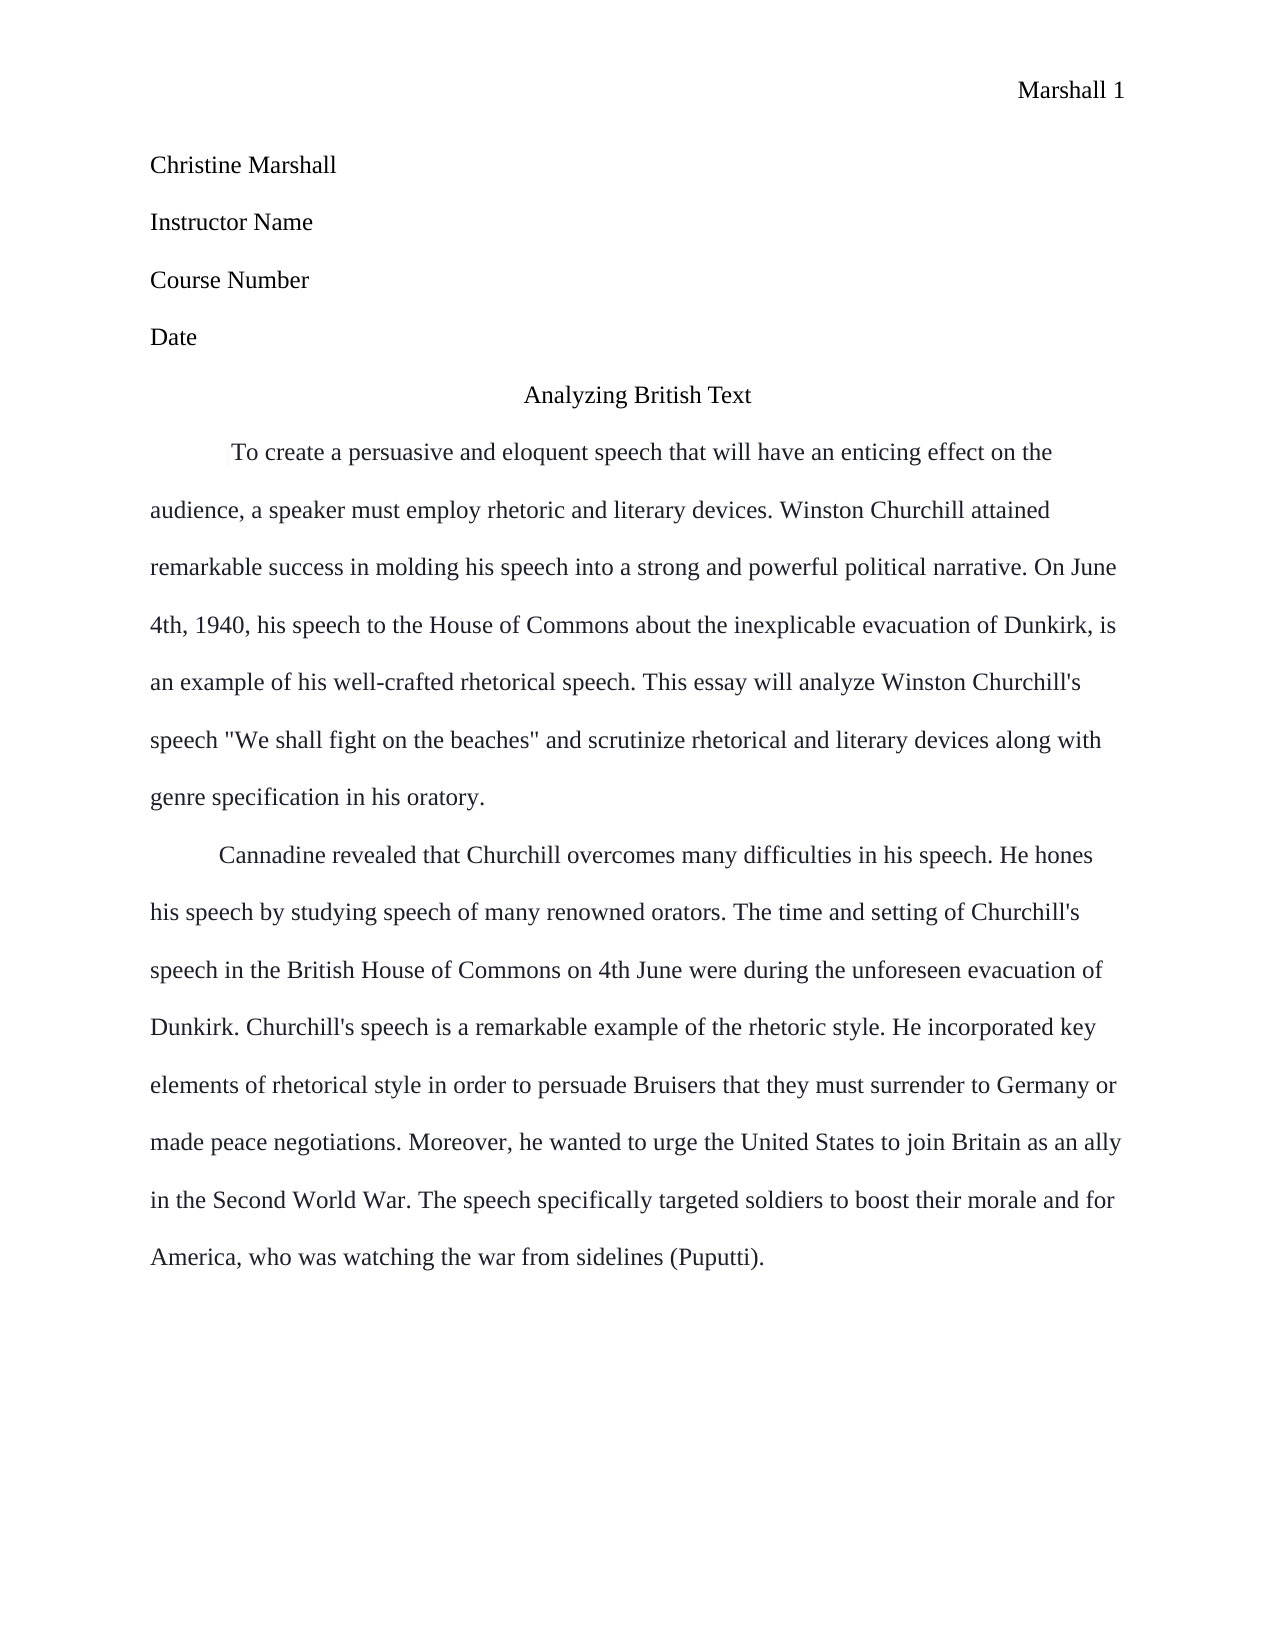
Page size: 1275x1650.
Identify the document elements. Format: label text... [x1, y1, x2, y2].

text Christine Marshall [150, 150, 1125, 179]
text To create a persuasive and eloquent speech that will have an enticing effect on the audience, a speaker must employ rhetoric and literary devices. Winston Churchill attained remarkable success in molding his speech into a strong and powerful political narrative. On June 4th, 1940, his speech to the House of Commons about the inexplicable evacuation of Dunkirk, is an example of his well-crafted rhetorical speech. This essay will analyze Winston Churchill's speech "We shall fight on the beaches" and scrutinize rhetorical and literary devices along with genre specification in his oratory. [150, 437, 1125, 811]
title Analyzing British Text [150, 380, 1125, 409]
text Cannadine revealed that Churchill overcomes many difficulties in his speech. He hones his speech by studying speech of many renowned orators. The time and setting of Churchill's speech in the British House of Commons on 4th June were during the unforeseen evacuation of Dunkirk. Churchill's speech is a remarkable example of the rhetoric style. He incorporated key elements of rhetorical style in order to persuade Bruisers that they must surrender to Germany or made peace negotiations. Moreover, he wanted to urge the United States to join Britain as an ally in the Second World War. The speech specifically targeted soldiers to boost their morale and for America, who was watching the war from sidelines (Puputti). [150, 840, 1125, 1271]
